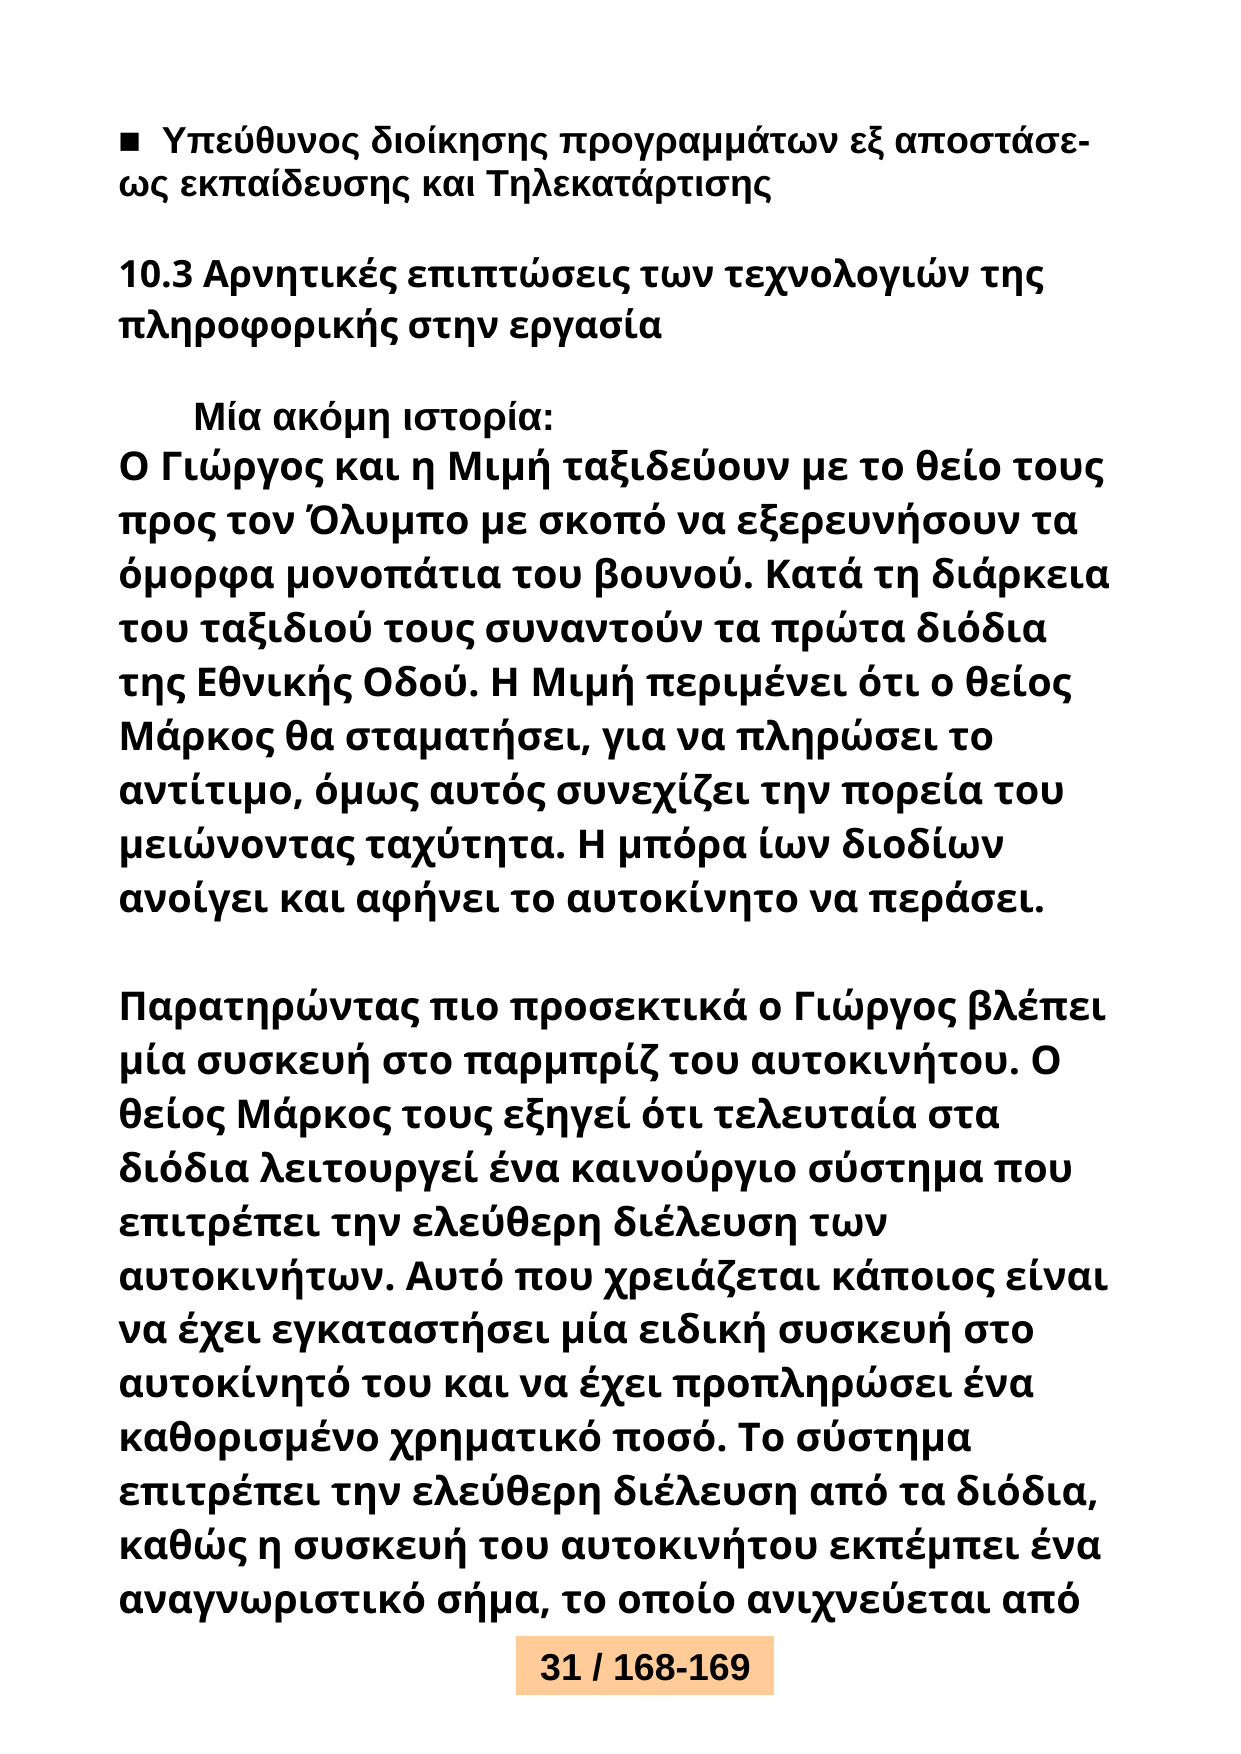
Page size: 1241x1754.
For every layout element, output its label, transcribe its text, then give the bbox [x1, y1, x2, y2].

text Ο Γιώργος και η Μιμή ταξιδεύουν με το θείο τους προς τον Όλυμπο με σκοπό να εξερευνήσουν τα όμορφα μονοπάτια του βουνού. Κατά τη διάρκεια του ταξιδιού τους συναντούν τα πρώτα διόδια της Εθνικής Οδού. Η Μιμή περιμένει ότι ο θείος Μάρκος θα σταματήσει, για να πληρώσει το αντίτιμο, όμως αυτός συνεχίζει την πορεία του μειώνοντας ταχύτητα. Η μπόρα ίων διοδίων ανοίγει και αφήνει το αυτοκίνητο να περάσει. [118, 438, 1122, 924]
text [118, 978, 1122, 1625]
text ■ Υπεύθυνος διοίκησης προγραμμάτων εξ αποστάσε- ως εκπαίδευσης και Τηλεκατάρτισης [118, 118, 1122, 204]
text 10.3 Αρνητικές επιπτώσεις των τεχνολογιών της πληροφορικής στην εργασία [118, 247, 1122, 349]
text Μία ακόμη ιστορία: [118, 393, 1122, 438]
